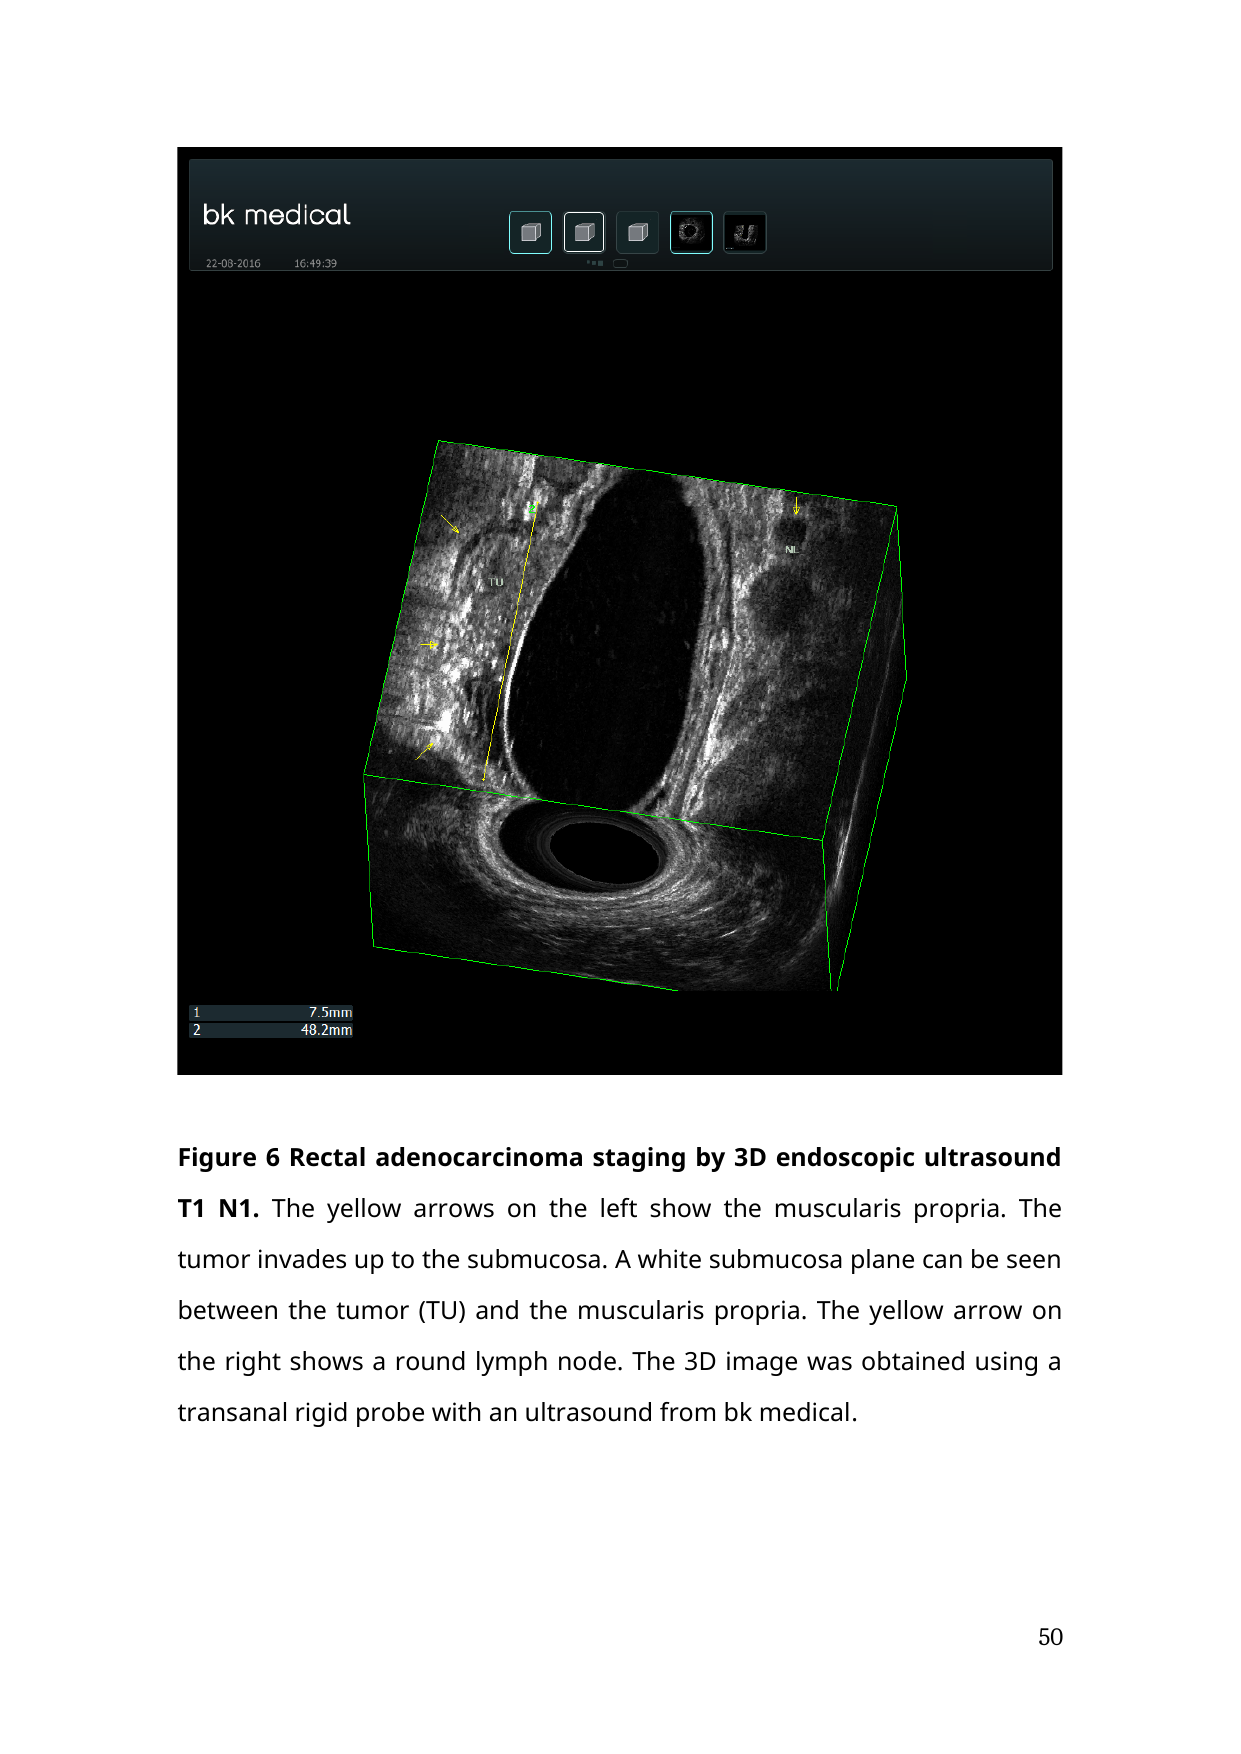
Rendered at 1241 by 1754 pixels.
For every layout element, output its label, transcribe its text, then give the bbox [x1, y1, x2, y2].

picture [177, 147, 1063, 1075]
text Figure 6 Rectal adenocarcinoma staging by 3D endoscopic ultrasound T1 N1. The yellow arrows on the left show the muscularis propria. The tumor invades up to the submucosa. A white submucosa plane can be seen between the tumor (TU) and the muscularis propria. The yellow arrow on the right shows a round lymph node. The 3D image was obtained using a transanal rigid probe with an ultrasound from bk medical. [177, 1140, 1063, 1429]
